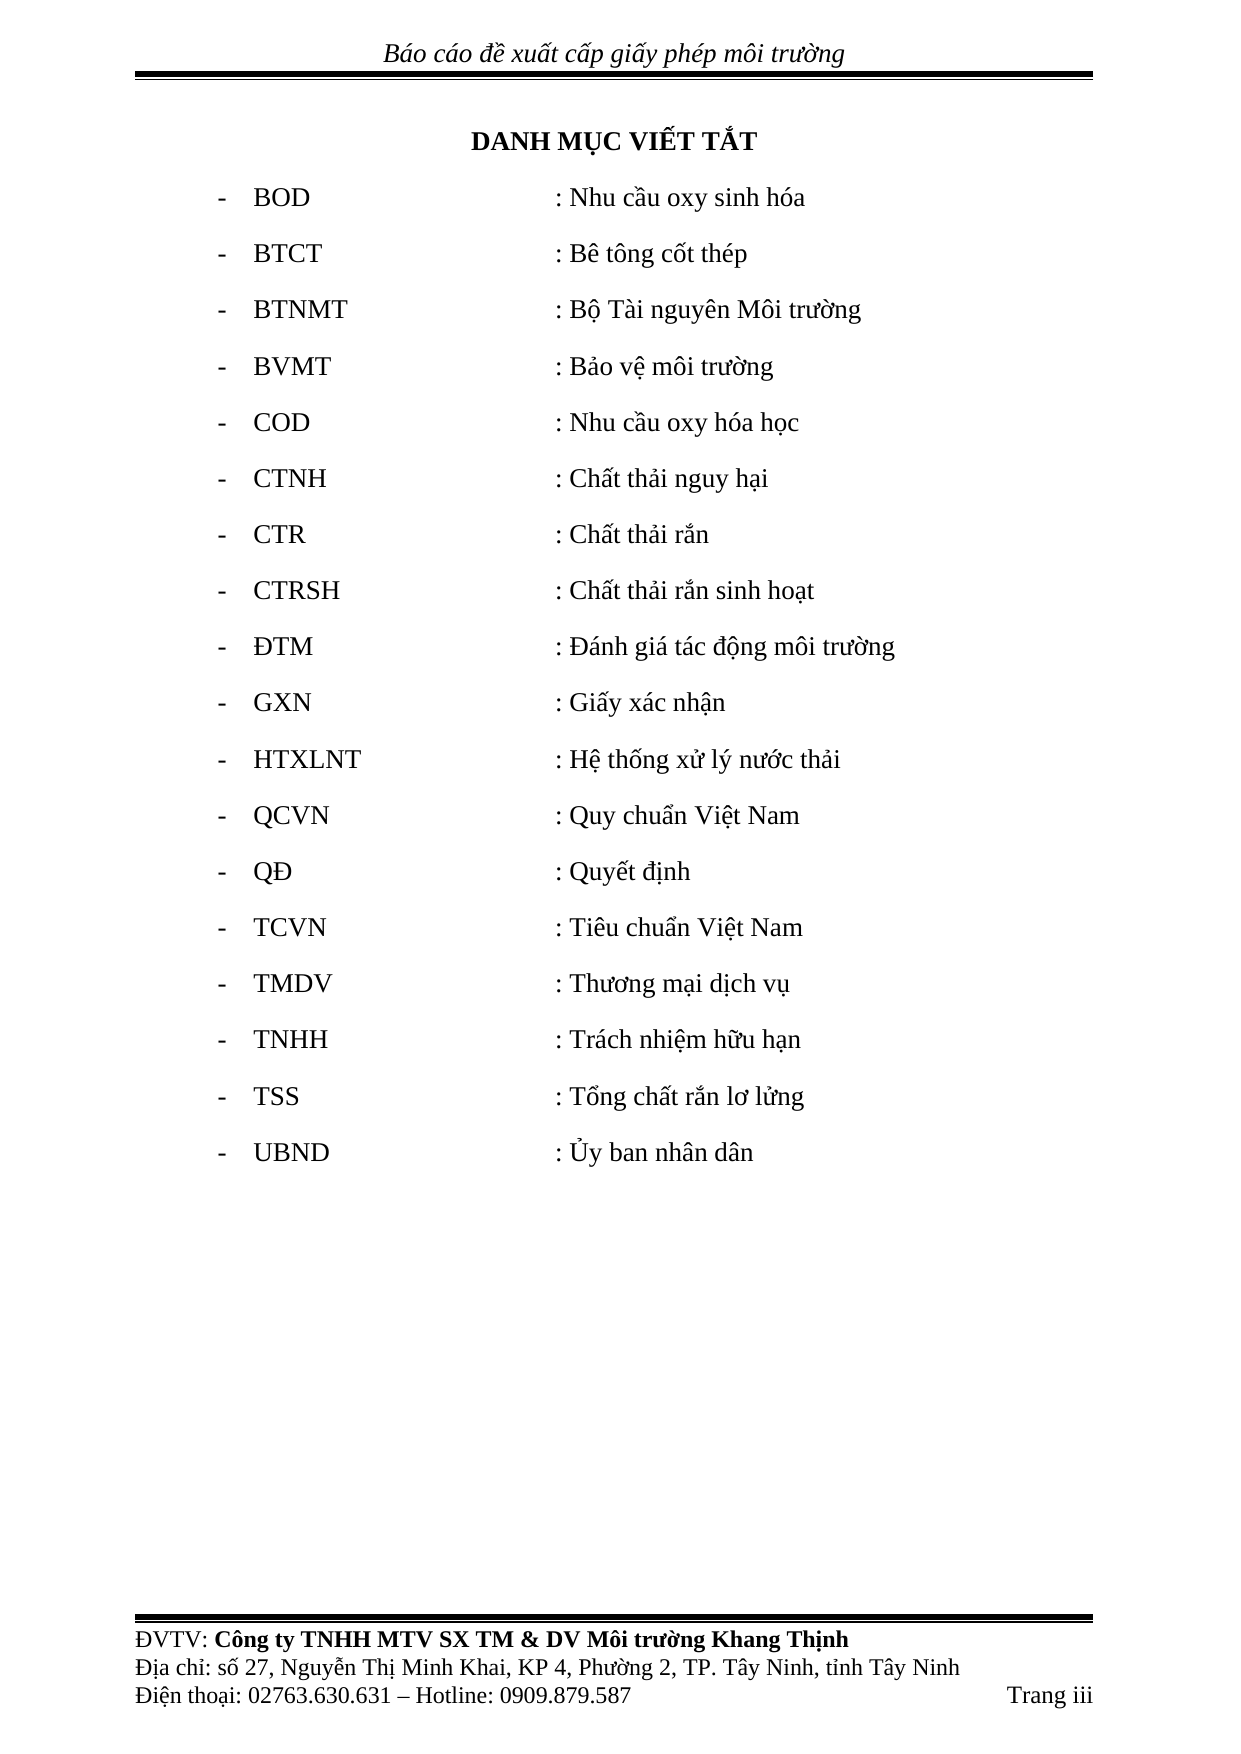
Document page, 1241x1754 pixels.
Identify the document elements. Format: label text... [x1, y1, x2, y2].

table_cell BTNMT [206, 281, 544, 337]
table_cell UBND [206, 1123, 544, 1179]
table_cell : Ủy ban nhân dân [544, 1123, 1022, 1179]
table_cell GXN [206, 674, 544, 730]
table_header : Nhu cầu oxy sinh hóa [544, 169, 1022, 225]
table_cell QĐ [206, 843, 544, 899]
table_cell TCVN [206, 899, 544, 955]
text DANH MỤC VIẾT TẮT [135, 125, 1093, 156]
table_cell BTCT [206, 225, 544, 281]
table_cell : Tiêu chuẩn Việt Nam [544, 899, 1022, 955]
table_cell : Đánh giá tác động môi trường [544, 618, 1022, 674]
table_cell COD [206, 393, 544, 449]
table_cell : Nhu cầu oxy hóa học [544, 393, 1022, 449]
table_cell HTXLNT [206, 730, 544, 786]
table_cell CTNH [206, 450, 544, 506]
table_cell : Chất thải rắn sinh hoạt [544, 562, 1022, 618]
table_cell : Giấy xác nhận [544, 674, 1022, 730]
table_cell TNHH [206, 1011, 544, 1067]
table_cell ĐTM [206, 618, 544, 674]
table_cell CTRSH [206, 562, 544, 618]
table_cell CTR [206, 506, 544, 562]
table_cell : Bê tông cốt thép [544, 225, 1022, 281]
table_cell : Trách nhiệm hữu hạn [544, 1011, 1022, 1067]
table_cell : Tổng chất rắn lơ lửng [544, 1067, 1022, 1123]
table_cell : Thương mại dịch vụ [544, 955, 1022, 1011]
table_cell : Chất thải rắn [544, 506, 1022, 562]
table_cell : Bộ Tài nguyên Môi trường [544, 281, 1022, 337]
table_cell : Bảo vệ môi trường [544, 337, 1022, 393]
table_cell : Hệ thống xử lý nước thải [544, 730, 1022, 786]
table_cell TSS [206, 1067, 544, 1123]
table_cell BVMT [206, 337, 544, 393]
table_cell QCVN [206, 786, 544, 842]
table_cell TMDV [206, 955, 544, 1011]
table_header BOD [206, 169, 544, 225]
table_cell : Quy chuẩn Việt Nam [544, 786, 1022, 842]
table_cell : Chất thải nguy hại [544, 450, 1022, 506]
table_cell : Quyết định [544, 843, 1022, 899]
